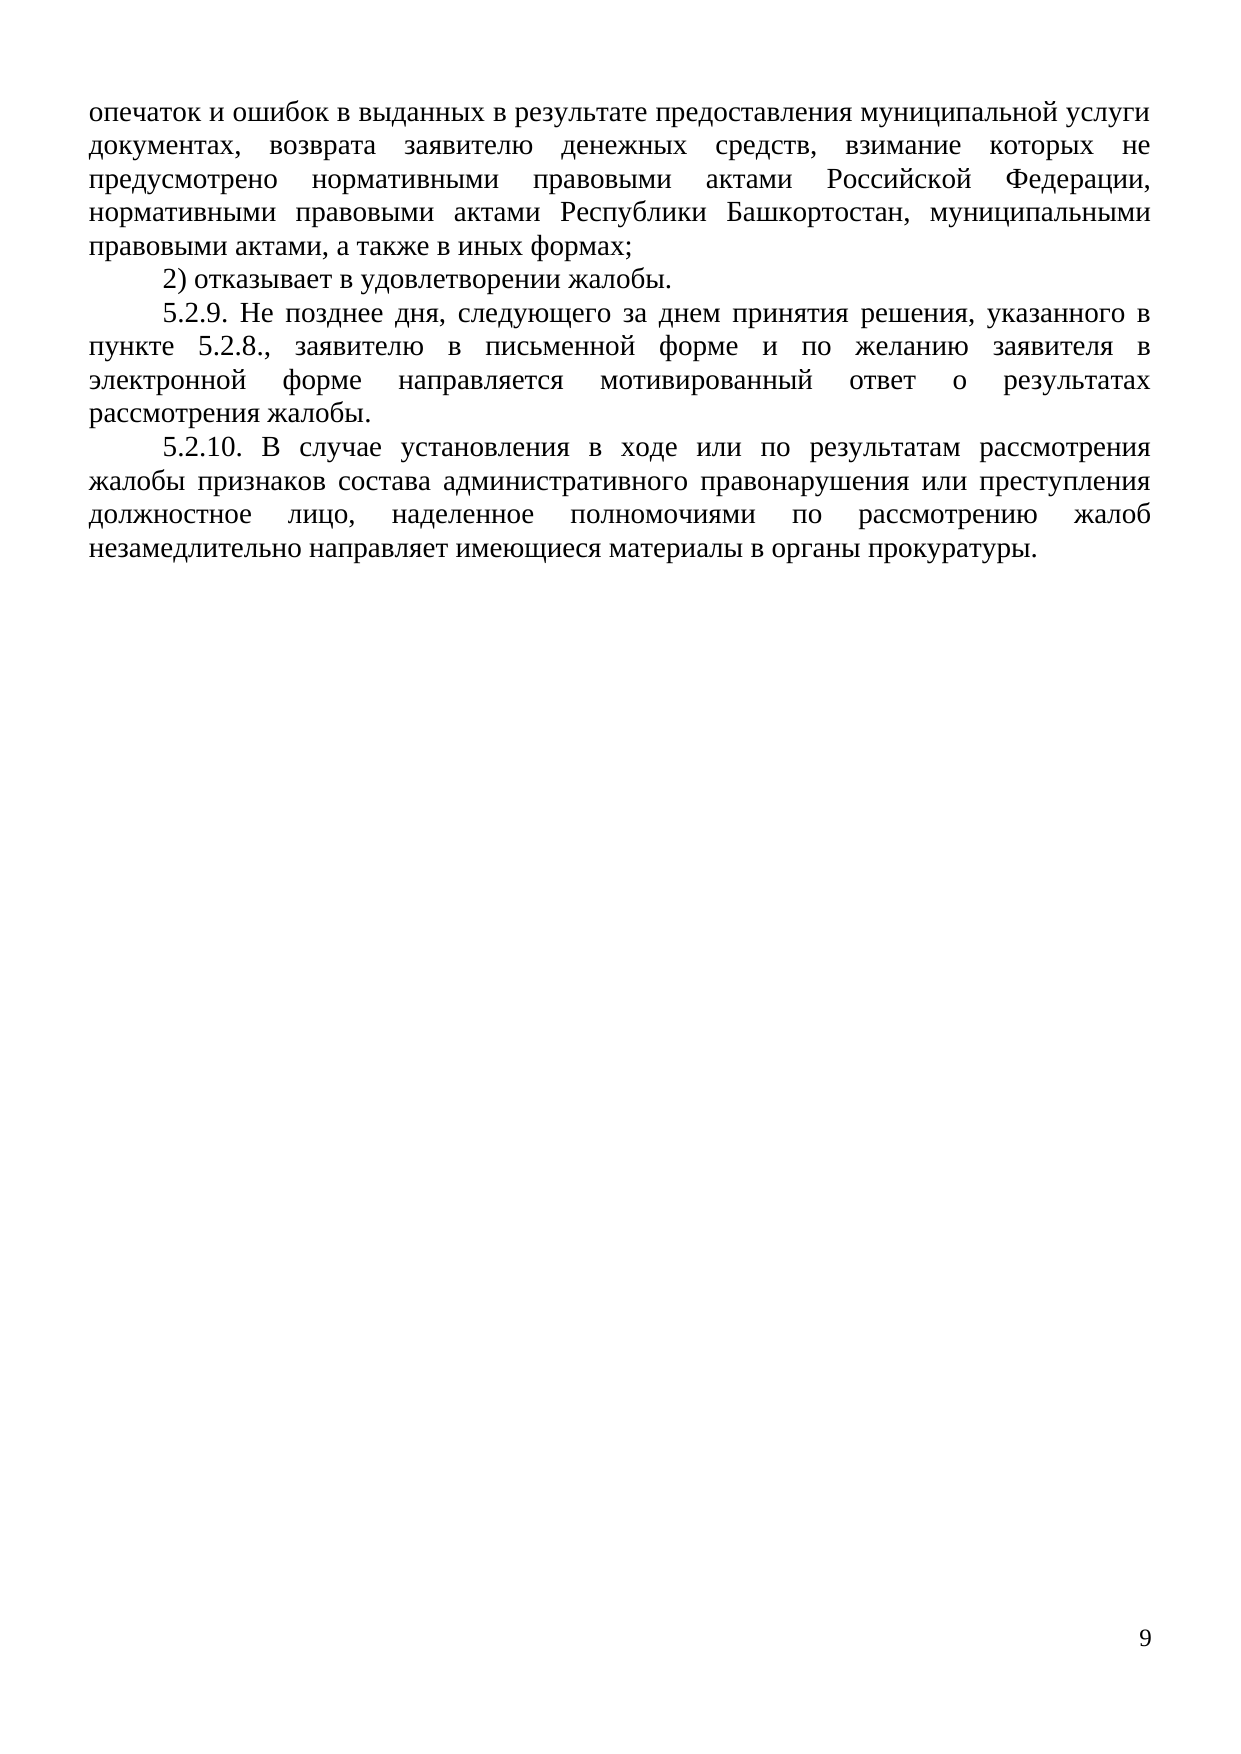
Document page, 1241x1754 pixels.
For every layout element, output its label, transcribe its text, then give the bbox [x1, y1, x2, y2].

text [89, 94, 1152, 261]
text 2) отказывает в удовлетворении жалобы. [89, 261, 1152, 295]
text 5.2.10. В случае установления в ходе или по результатам рассмотрения жалобы признаков состава административного правонарушения или преступления должностное лицо, наделенное полномочиями по рассмотрению жалоб незамедлительно направляет имеющиеся материалы в органы прокуратуры. [89, 429, 1152, 563]
text 5.2.9. Не позднее дня, следующего за днем принятия решения, указанного в пункте 5.2.8., заявителю в письменной форме и по желанию заявителя в электронной форме направляется мотивированный ответ о результатах рассмотрения жалобы. [89, 295, 1152, 429]
